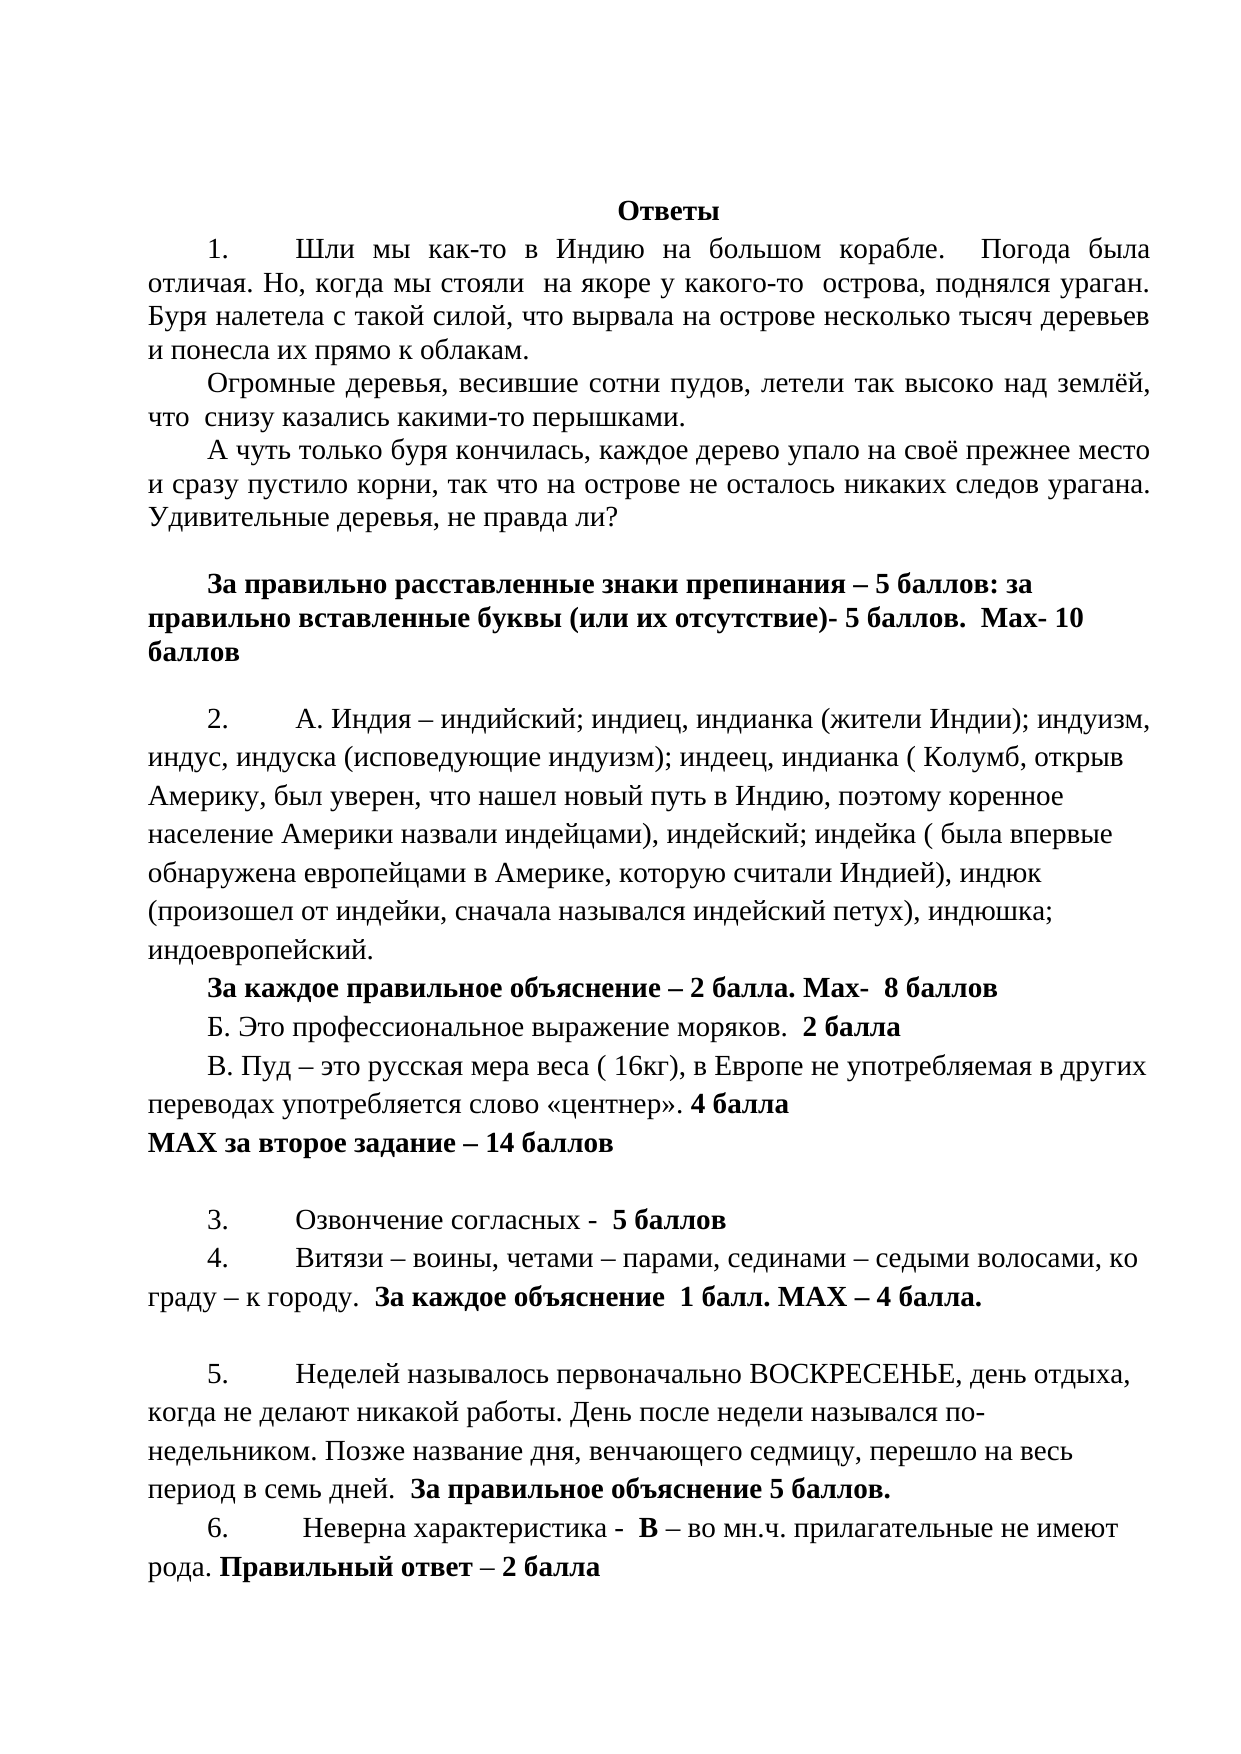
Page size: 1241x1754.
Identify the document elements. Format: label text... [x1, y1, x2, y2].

text За правильно расставленные знаки препинания – 5 баллов: за правильно вставленные буквы (или их отсутствие)- 5 баллов. Мах- 10 баллов [148, 567, 1152, 667]
list А. Индия – индийский; индиец, индианка (жители Индии); индуизм, индус, индуска (исповедующие индуизм); индеец, индианка ( Колумб, открыв Америку, был уверен, что нашел новый путь в Индию, поэтому коренное население Америки назвали индейцами), индейский; индейка ( была впервые обнаружена европейцами в Америке, которую считали Индией), индюк (произошел от индейки, сначала назывался индейский петух), индюшка; индоевропейский. [148, 701, 1152, 966]
list В. Пуд – это русская мера веса ( 16кг), в Европе не употребляемая в других переводах употребляется слово «центнер». 4 балла [148, 1048, 1152, 1120]
list Шли мы как-то в Индию на большом корабле. Погода была отличая. Но, когда мы стояли на якоре у какого-то острова, поднялся ураган. Буря налетела с такой силой, что вырвала на острове несколько тысяч деревьев и понесла их прямо к облакам. [148, 231, 1152, 365]
list Б. Это профессиональное выражение моряков. 2 балла [148, 1009, 1152, 1043]
text Огромные деревья, весившие сотни пудов, летели так высоко над землёй, что снизу казались какими-то перышками. [148, 365, 1152, 432]
text За каждое правильное объяснение – 2 балла. Мах- 8 баллов [148, 971, 1152, 1004]
text А чуть только буря кончилась, каждое дерево упало на своё прежнее место и сразу пустило корни, так что на острове не осталось никаких следов урагана. Удивительные деревья, не правда ли? [148, 432, 1152, 533]
list Витязи – воины, четами – парами, сединами – седыми волосами, ко граду – к городу. За каждое объяснение 1 балл. МАХ – 4 балла. [148, 1240, 1152, 1312]
text Ответы [185, 193, 1152, 226]
list Неделей называлось первоначально ВОСКРЕСЕНЬЕ, день отдыха, когда не делают никакой работы. День после недели назывался по-недельником. Позже название дня, венчающего седмицу, перешло на весь период в семь дней. За правильное объяснение 5 баллов. [148, 1356, 1152, 1505]
list Неверна характеристика - В – во мн.ч. прилагательные не имеют рода. Правильный ответ – 2 балла [148, 1510, 1152, 1582]
text МАХ за второе задание – 14 баллов [148, 1125, 1152, 1158]
list Озвончение согласных - 5 баллов [148, 1202, 1152, 1235]
